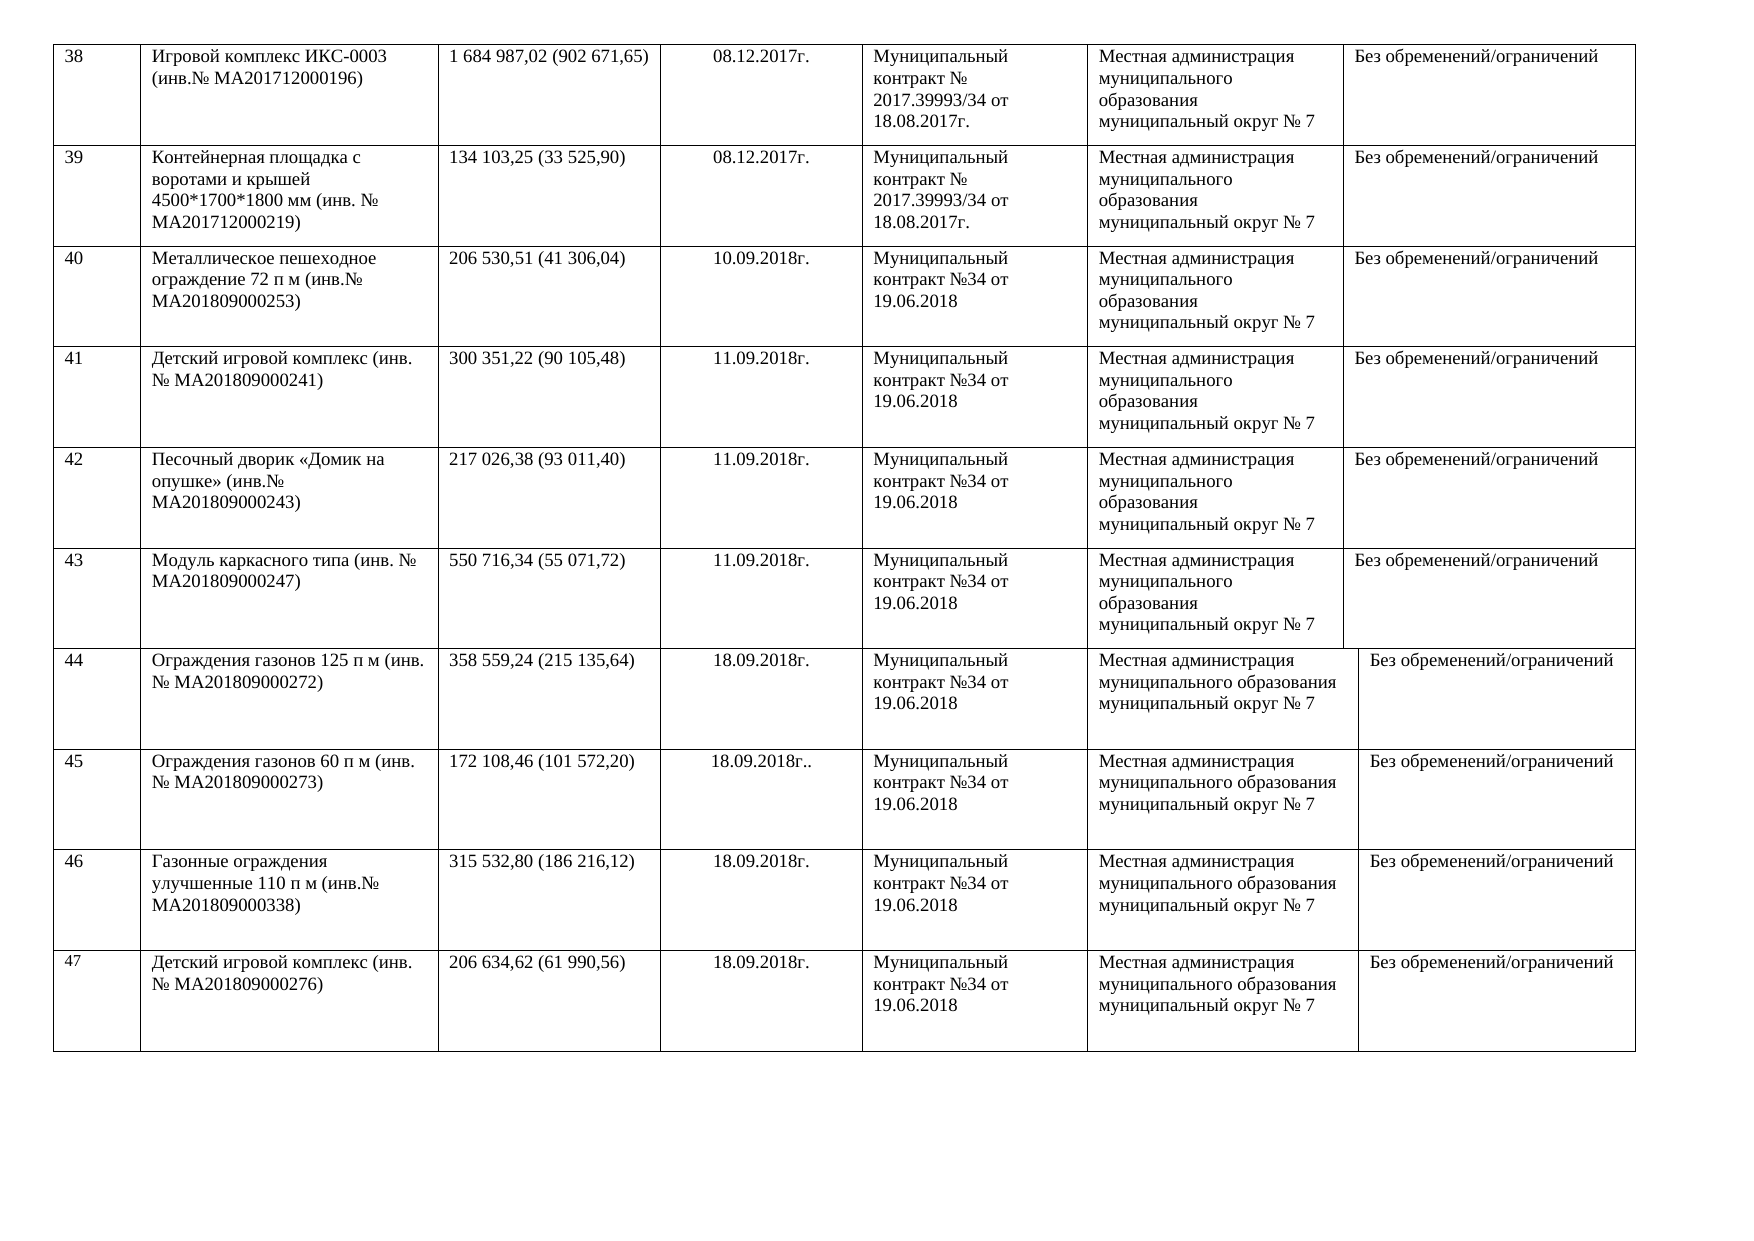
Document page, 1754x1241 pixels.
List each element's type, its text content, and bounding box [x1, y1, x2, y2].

table_cell Местная администрация муниципального образования муниципальный округ № 7 [1088, 850, 1358, 950]
table_cell 300 351,22 (90 105,48) [439, 347, 660, 447]
table_cell 134 103,25 (33 525,90) [439, 146, 660, 246]
table_cell Без обременений/ограничений [1344, 347, 1635, 447]
table_cell Муниципальный контракт №34 от 19.06.2018 [863, 649, 1087, 749]
table_cell Местная администрация муниципального образования муниципальный округ № 7 [1088, 347, 1343, 447]
table_cell 08.12.2017г. [661, 45, 862, 145]
table_cell Без обременений/ограничений [1359, 649, 1635, 749]
table_cell Контейнерная площадка с воротами и крышей 4500*1700*1800 мм (инв. № МА201712000219) [141, 146, 438, 246]
table_cell 11.09.2018г. [661, 347, 862, 447]
table_cell 18.09.2018г. [661, 850, 862, 950]
table_cell Муниципальный контракт №34 от 19.06.2018 [863, 549, 1087, 648]
table_cell 39 [54, 146, 140, 246]
table_cell Муниципальный контракт №34 от 19.06.2018 [863, 347, 1087, 447]
table_cell Местная администрация муниципального образования муниципальный округ № 7 [1088, 247, 1343, 346]
table_cell Муниципальный контракт №34 от 19.06.2018 [863, 850, 1087, 950]
table_cell 38 [54, 45, 140, 145]
table_cell 550 716,34 (55 071,72) [439, 549, 660, 648]
table_cell Игровой комплекс ИКС-0003 (инв.№ МА201712000196) [141, 45, 438, 145]
table_cell 217 026,38 (93 011,40) [439, 448, 660, 547]
table_cell Модуль каркасного типа (инв. № МА201809000247) [141, 549, 438, 648]
table_cell 11.09.2018г. [661, 549, 862, 648]
table_cell 315 532,80 (186 216,12) [439, 850, 660, 950]
table_cell 08.12.2017г. [661, 146, 862, 246]
table_cell Без обременений/ограничений [1344, 448, 1635, 547]
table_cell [1088, 45, 1343, 145]
table_cell Ограждения газонов 125 п м (инв.№ МА201809000272) [141, 649, 438, 749]
table_cell Песочный дворик «Домик на опушке» (инв.№ МА201809000243) [141, 448, 438, 547]
table_cell 206 634,62 (61 990,56) [439, 951, 660, 1051]
table_cell 1 684 987,02 (902 671,65) [439, 45, 660, 145]
table_cell Местная администрация муниципального образования муниципальный округ № 7 [1088, 750, 1358, 849]
table_cell 11.09.2018г. [661, 448, 862, 547]
table_cell 172 108,46 (101 572,20) [439, 750, 660, 849]
table_cell Местная администрация муниципального образования муниципальный округ № 7 [1088, 146, 1343, 246]
table_cell Без обременений/ограничений [1344, 549, 1635, 648]
table_cell 43 [54, 549, 140, 648]
table_cell Муниципальный контракт №34 от 19.06.2018 [863, 247, 1087, 346]
table_cell Местная администрация муниципального образования муниципальный округ № 7 [1088, 549, 1343, 648]
table_cell 40 [54, 247, 140, 346]
table_cell Муниципальный контракт №34 от 19.06.2018 [863, 448, 1087, 547]
table_cell 358 559,24 (215 135,64) [439, 649, 660, 749]
table_cell 206 530,51 (41 306,04) [439, 247, 660, 346]
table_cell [1088, 951, 1358, 1051]
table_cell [1359, 951, 1635, 1051]
table_cell Металлическое пешеходное ограждение 72 п м (инв.№ МА201809000253) [141, 247, 438, 346]
table_cell Детский игровой комплекс (инв. № МА201809000276) [141, 951, 438, 1051]
table_cell Без обременений/ограничений [1359, 850, 1635, 950]
table_cell Детский игровой комплекс (инв. № МА201809000241) [141, 347, 438, 447]
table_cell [1344, 45, 1635, 145]
table_cell Муниципальный контракт № 2017.39993/34 от 18.08.2017г. [863, 146, 1087, 246]
table_cell 18.09.2018г. [661, 951, 862, 1051]
table_cell Газонные ограждения улучшенные 110 п м (инв.№ МА201809000338) [141, 850, 438, 950]
table_cell 46 [54, 850, 140, 950]
table_cell 42 [54, 448, 140, 547]
table_cell 18.09.2018г.. [661, 750, 862, 849]
table_cell 47 [54, 951, 140, 1051]
table_cell 41 [54, 347, 140, 447]
table_cell Без обременений/ограничений [1359, 750, 1635, 849]
table_cell Местная администрация муниципального образования муниципальный округ № 7 [1088, 649, 1358, 749]
table_cell Без обременений/ограничений [1344, 146, 1635, 246]
table_cell Без обременений/ограничений [1344, 247, 1635, 346]
table_cell 45 [54, 750, 140, 849]
table_cell Местная администрация муниципального образования муниципальный округ № 7 [1088, 448, 1343, 547]
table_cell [863, 951, 1087, 1051]
table_cell Ограждения газонов 60 п м (инв.№ МА201809000273) [141, 750, 438, 849]
table_cell Муниципальный контракт №34 от 19.06.2018 [863, 750, 1087, 849]
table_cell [863, 45, 1087, 145]
table_cell 18.09.2018г. [661, 649, 862, 749]
table_cell 10.09.2018г. [661, 247, 862, 346]
table_cell 44 [54, 649, 140, 749]
